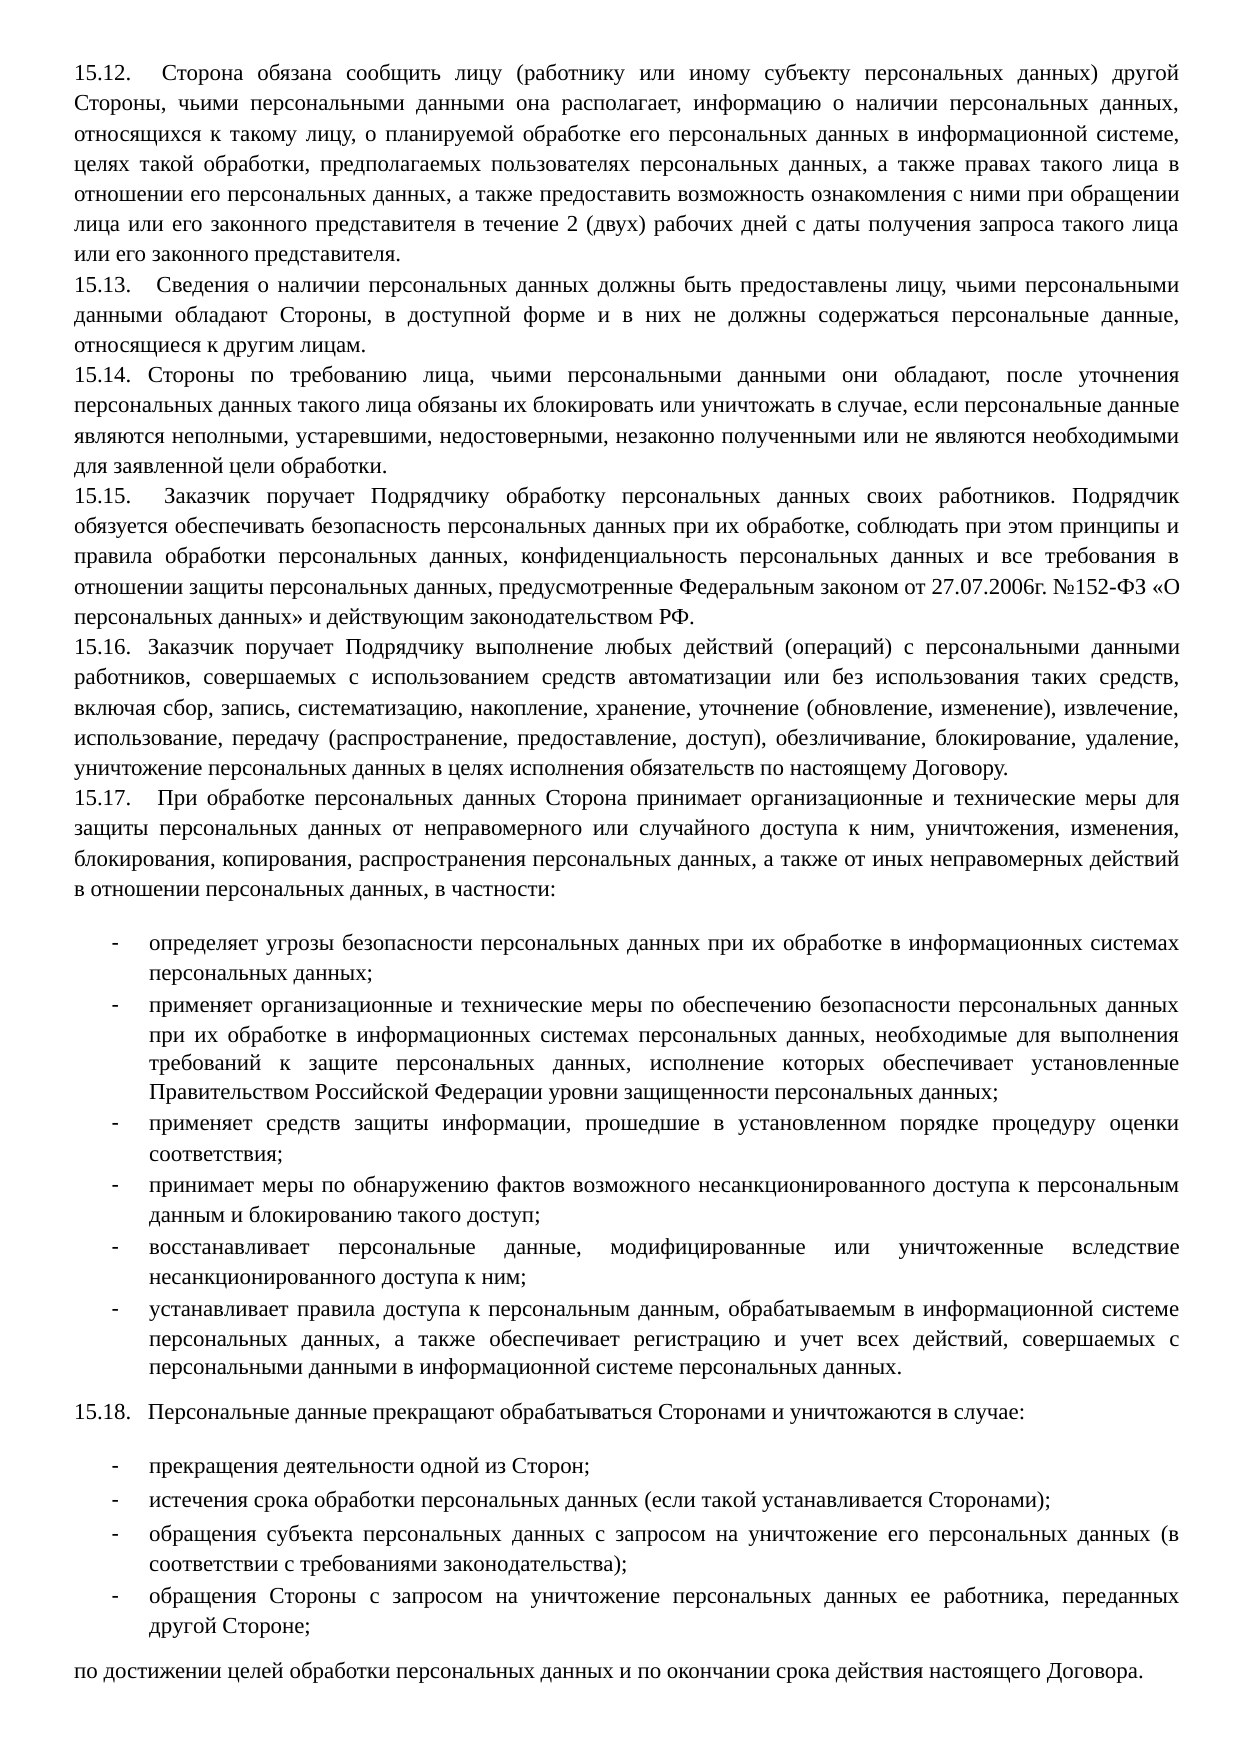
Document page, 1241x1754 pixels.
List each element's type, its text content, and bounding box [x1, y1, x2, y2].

text 15.12. Сторона обязана сообщить лицу (работнику или иному субъекту персональных данных) другой Стороны, чьими персональными данными она располагает, информацию о наличии персональных данных, относящихся к такому лицу, о планируемой обработке его персональных данных в информационной системе, целях такой обработки, предполагаемых пользователях персональных данных, а также правах такого лица в отношении его персональных данных, а также предоставить возможность ознакомления с ними при обращении лица или его законного представителя в течение 2 (двух) рабочих дней с даты получения запроса такого лица или его законного представителя. [74, 59, 1181, 267]
list определяет угрозы безопасности персональных данных при их обработке в информационных системах персональных данных; [111, 926, 1181, 986]
list прекращения деятельности одной из Сторон; [111, 1449, 1181, 1481]
list устанавливает правила доступа к персональным данным, обрабатываемым в информационной системе персональных данных, а также обеспечивает регистрацию и учет всех действий, совершаемых с персональными данными в информационной системе персональных данных. [111, 1292, 1181, 1380]
list применяет организационные и технические меры по обеспечению безопасности персональных данных при их обработке в информационных системах персональных данных, необходимые для выполнения требований к защите персональных данных, исполнение которых обеспечивает установленные Правительством Российской Федерации уровни защищенности персональных данных; [111, 988, 1181, 1104]
text по достижении целей обработки персональных данных и по окончании срока действия настоящего Договора. [74, 1657, 1181, 1683]
text 15.15. Заказчик поручает Подрядчику обработку персональных данных своих работников. Подрядчик обязуется обеспечивать безопасность персональных данных при их обработке, соблюдать при этом принципы и правила обработки персональных данных, конфиденциальность персональных данных и все требования в отношении защиты персональных данных, предусмотренные Федеральным законом от 27.07.2006г. №152-ФЗ «О персональных данных» и действующим законодательством РФ. [74, 482, 1181, 629]
text 15.14. Стороны по требованию лица, чьими персональными данными они обладают, после уточнения персональных данных такого лица обязаны их блокировать или уничтожать в случае, если персональные данные являются неполными, устаревшими, недостоверными, незаконно полученными или не являются необходимыми для заявленной цели обработки. [74, 361, 1181, 478]
text 15.17. При обработке персональных данных Сторона принимает организационные и технические меры для защиты персональных данных от неправомерного или случайного доступа к ним, уничтожения, изменения, блокирования, копирования, распространения персональных данных, а также от иных неправомерных действий в отношении персональных данных, в частности: [74, 784, 1181, 901]
list истечения срока обработки персональных данных (если такой устанавливается Сторонами); [111, 1483, 1181, 1514]
text 15.13. Сведения о наличии персональных данных должны быть предоставлены лицу, чьими персональными данными обладают Стороны, в доступной форме и в них не должны содержаться персональные данные, относящиеся к другим лицам. [74, 271, 1181, 357]
list обращения субъекта персональных данных с запросом на уничтожение его персональных данных (в соответствии с требованиями законодательства); [111, 1517, 1181, 1577]
list применяет средств защиты информации, прошедшие в установленном порядке процедуру оценки соответствия; [111, 1106, 1181, 1166]
list обращения Стороны с запросом на уничтожение персональных данных ее работника, переданных другой Стороне; [111, 1579, 1181, 1638]
text 15.18. Персональные данные прекращают обрабатываться Сторонами и уничтожаются в случае: [74, 1398, 1181, 1425]
text 15.16. Заказчик поручает Подрядчику выполнение любых действий (операций) с персональными данными работников, совершаемых с использованием средств автоматизации или без использования таких средств, включая сбор, запись, систематизацию, накопление, хранение, уточнение (обновление, изменение), извлечение, использование, передачу (распространение, предоставление, доступ), обезличивание, блокирование, удаление, уничтожение персональных данных в целях исполнения обязательств по настоящему Договору. [74, 633, 1181, 780]
list принимает меры по обнаружению фактов возможного несанкционированного доступа к персональным данным и блокированию такого доступ; [111, 1168, 1181, 1228]
list восстанавливает персональные данные, модифицированные или уничтоженные вследствие несанкционированного доступа к ним; [111, 1230, 1181, 1289]
